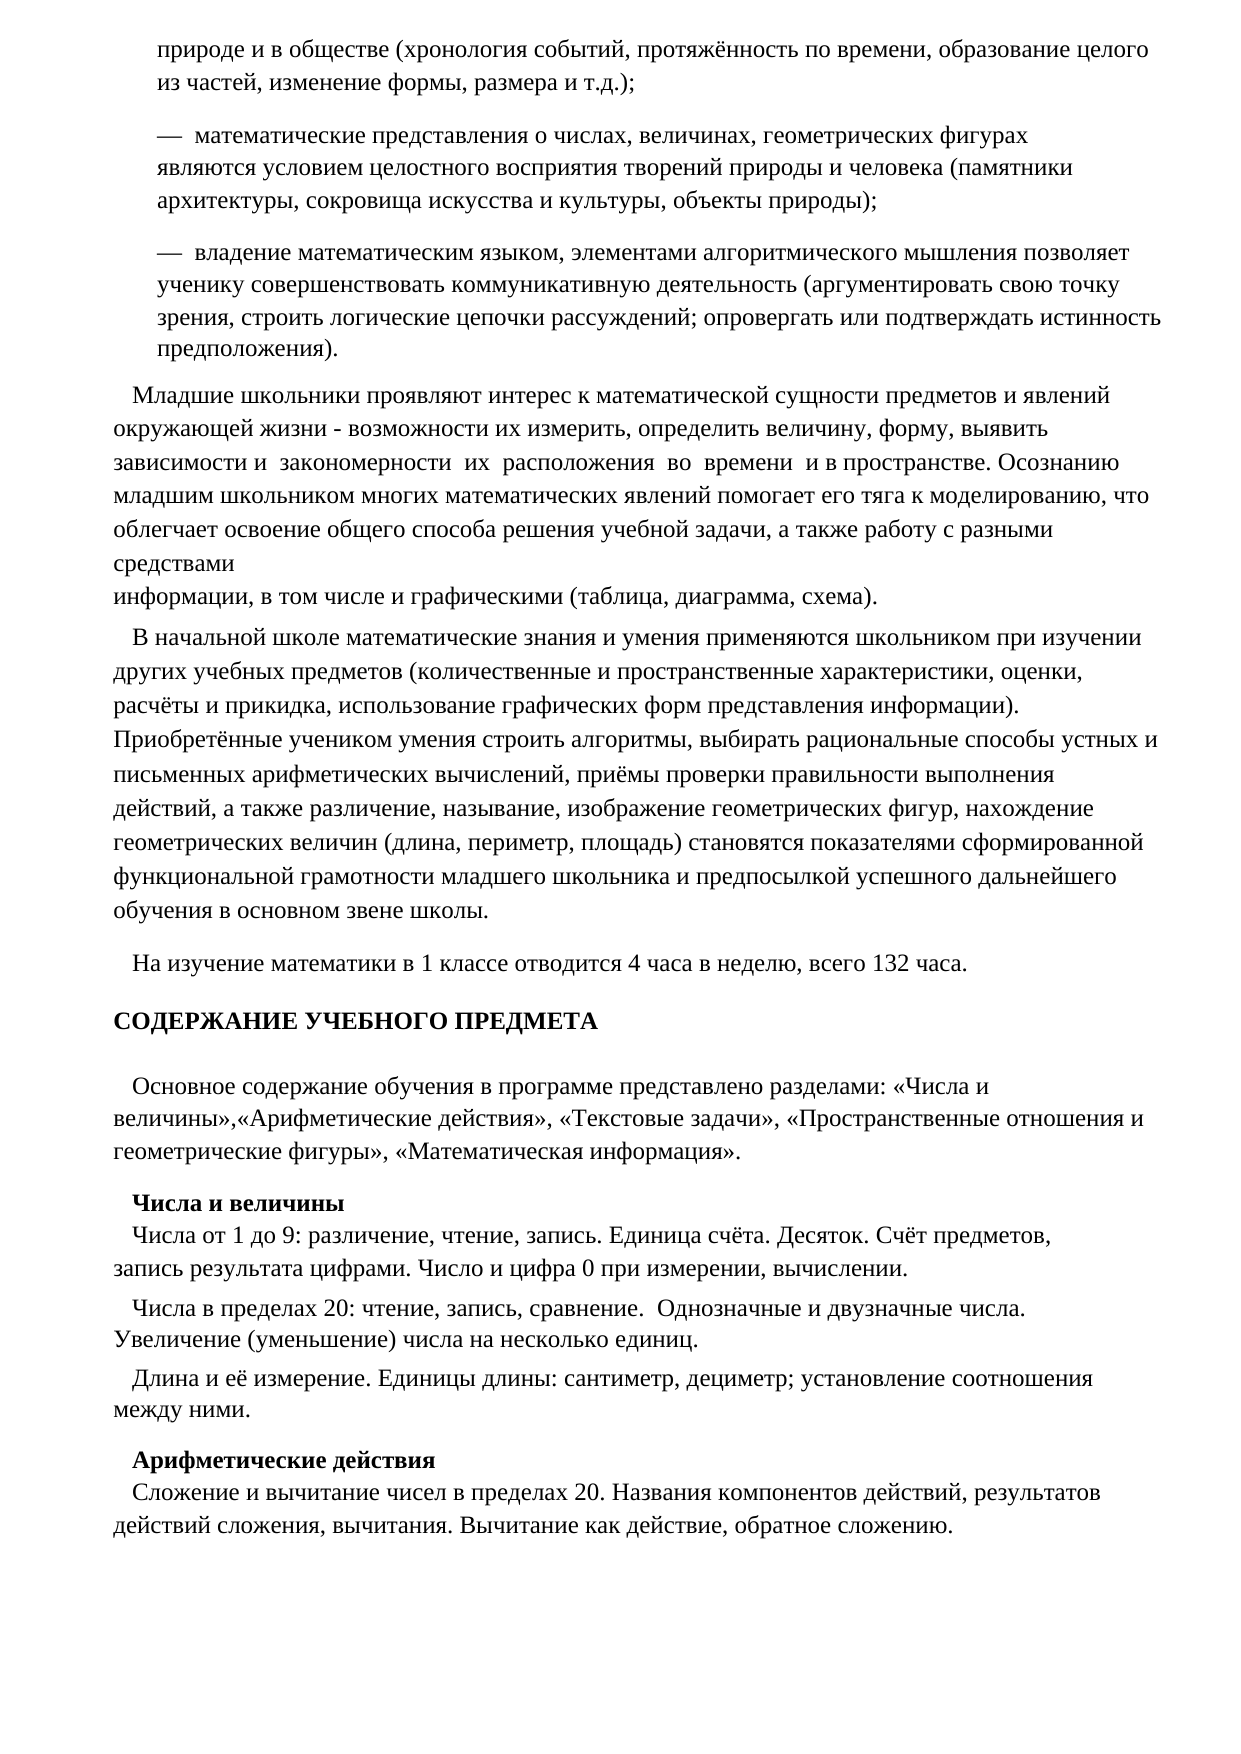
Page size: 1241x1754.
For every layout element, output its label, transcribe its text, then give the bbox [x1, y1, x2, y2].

text СОДЕРЖАНИЕ УЧЕБНОГО ПРЕДМЕТА [113, 1008, 1164, 1035]
text Числа в пределах 20: чтение, запись, сравнение. Однозначные и двузначные числа. Увеличение (уменьшение) числа на несколько единиц. [113, 1293, 1119, 1353]
text Младшие школьники проявляют интерес к математической сущности предметов и явлений окружающей жизни - возможности их измерить, определить величину, форму, выявить зависимости и закономерности их расположения во времени и в пространстве. Осознанию младшим школьником многих математических явлений помогает его тяга к моделированию, что облегчает освоение общего способа решения учебной задачи, а также работу с разными средствами информации, в том числе и графическими (таблица, диаграмма, схема). [113, 380, 1164, 610]
text В начальной школе математические знания и умения применяются школьником при изучении других учебных предметов (количественные и пространственные характеристики, оценки, расчёты и прикидка, использование графических форм представления информации). Приобретённые учеником умения строить алгоритмы, выбирать рациональные способы устных и письменных арифметических вычислений, приёмы проверки правильности выполнения действий, а также различение, называние, изображение геометрических фигур, нахождение геометрических величин (длина, периметр, площадь) становятся показателями сформированной функциональной грамотности младшего школьника и предпосылкой успешного дальнейшего обучения в основном звене школы. [113, 622, 1164, 924]
text — владение математическим языком, элементами алгоритмического мышления позволяет ученику совершенствовать коммуникативную деятельность (аргументировать свою точку зрения, строить логические цепочки рассуждений; опровергать или подтверждать истинность [157, 237, 1164, 331]
text Числа и величины Числа от 1 до 9: различение, чтение, запись. Единица счёта. Десяток. Счёт предметов, запись результата цифрами. Число и цифра 0 при измерении, вычислении. [113, 1188, 1089, 1282]
text На изучение математики в 1 классе отводится 4 часа в неделю, всего 132 часа. [132, 949, 1164, 977]
text предположения). [157, 334, 1164, 361]
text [157, 34, 1164, 96]
text Основное содержание обучения в программе представлено разделами: «Числа и величины»,«Арифметические действия», «Текстовые задачи», «Пространственные отношения и геометрические фигуры», «Математическая информация». [113, 1071, 1149, 1164]
text — математические представления о числах, величинах, геометрических фигурах являются условием целостного восприятия творений природы и человека (памятники архитектуры, сокровища искусства и культуры, объекты природы); [157, 120, 1089, 213]
text Длина и её измерение. Единицы длины: сантиметр, дециметр; установление соотношения между ними. [113, 1363, 1119, 1423]
text Арифметические действия Сложение и вычитание чисел в пределах 20. Названия компонентов действий, результатов действий сложения, вычитания. Вычитание как действие, обратное сложению. [113, 1445, 1164, 1539]
